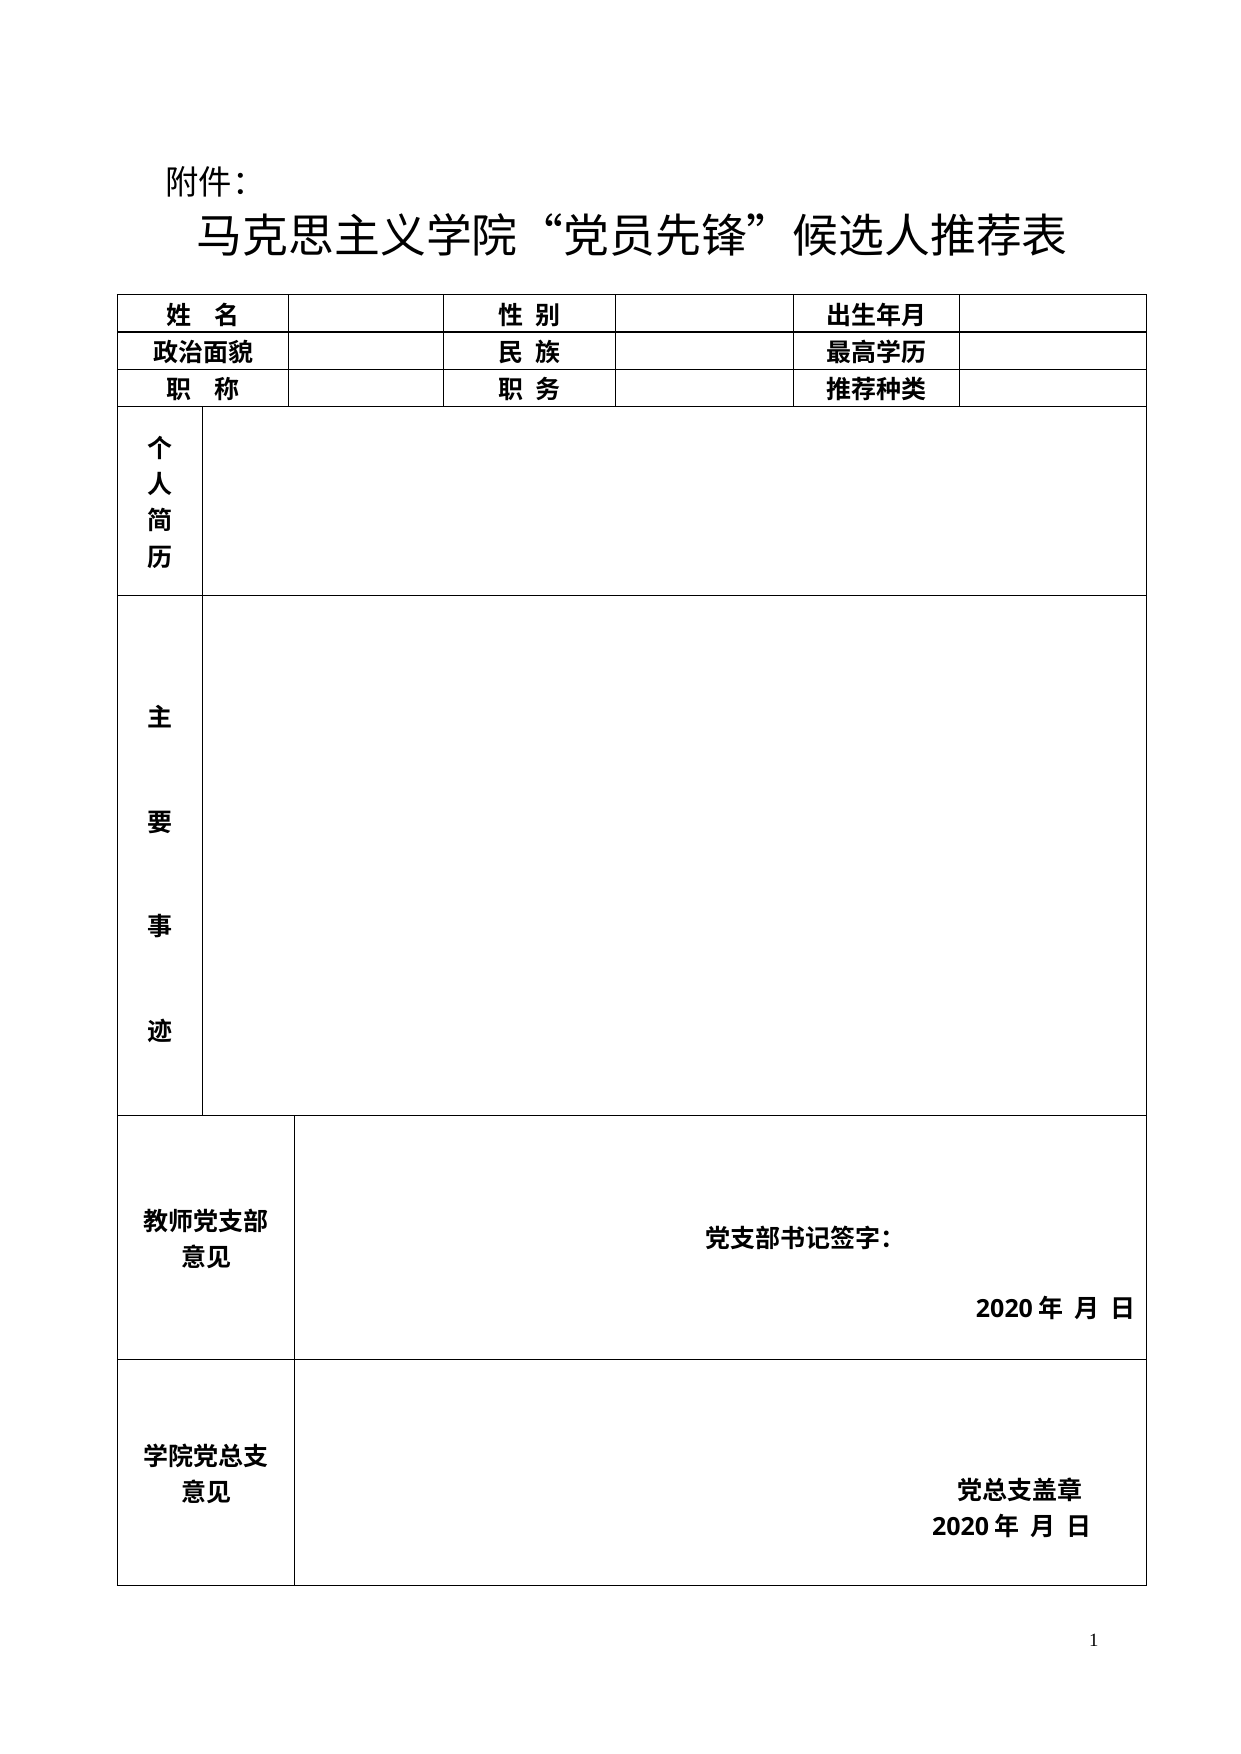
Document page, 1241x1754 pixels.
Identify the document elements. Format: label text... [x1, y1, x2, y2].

table_cell 党总支盖章 2020年 月 日 [295, 1360, 1146, 1585]
table_cell [203, 596, 1146, 1115]
table_cell 职 称 [118, 370, 288, 406]
table_cell [203, 407, 1146, 595]
table_cell [616, 333, 793, 369]
table_header 出生年月 [794, 295, 959, 331]
table_cell 党支部书记签字： 2020年 月 日 [295, 1116, 1146, 1359]
text 马克思主义学院“党员先锋”候选人推荐表 [165, 206, 1098, 264]
table_cell [960, 333, 1146, 369]
table_header [960, 295, 1146, 331]
table_cell 职 务 [444, 370, 615, 406]
table_cell [289, 333, 443, 369]
table_cell [960, 370, 1146, 406]
table_cell 最高学历 [794, 333, 959, 369]
table_cell [616, 370, 793, 406]
table_cell 民 族 [444, 333, 615, 369]
table_cell 教师党支部 意见 [118, 1116, 294, 1359]
table_header [289, 295, 443, 331]
table_cell 政治面貌 [118, 333, 288, 369]
table_cell 主 要 事 迹 [118, 596, 202, 1115]
table_header 性 别 [444, 295, 615, 331]
text 附件： [165, 148, 1098, 206]
table_cell 个 人 简 历 [118, 407, 202, 595]
table_cell 学院党总支 意见 [118, 1360, 294, 1585]
table_cell [289, 370, 443, 406]
table_cell 推荐种类 [794, 370, 959, 406]
table_header [616, 295, 793, 331]
table_header 姓 名 [118, 295, 288, 331]
